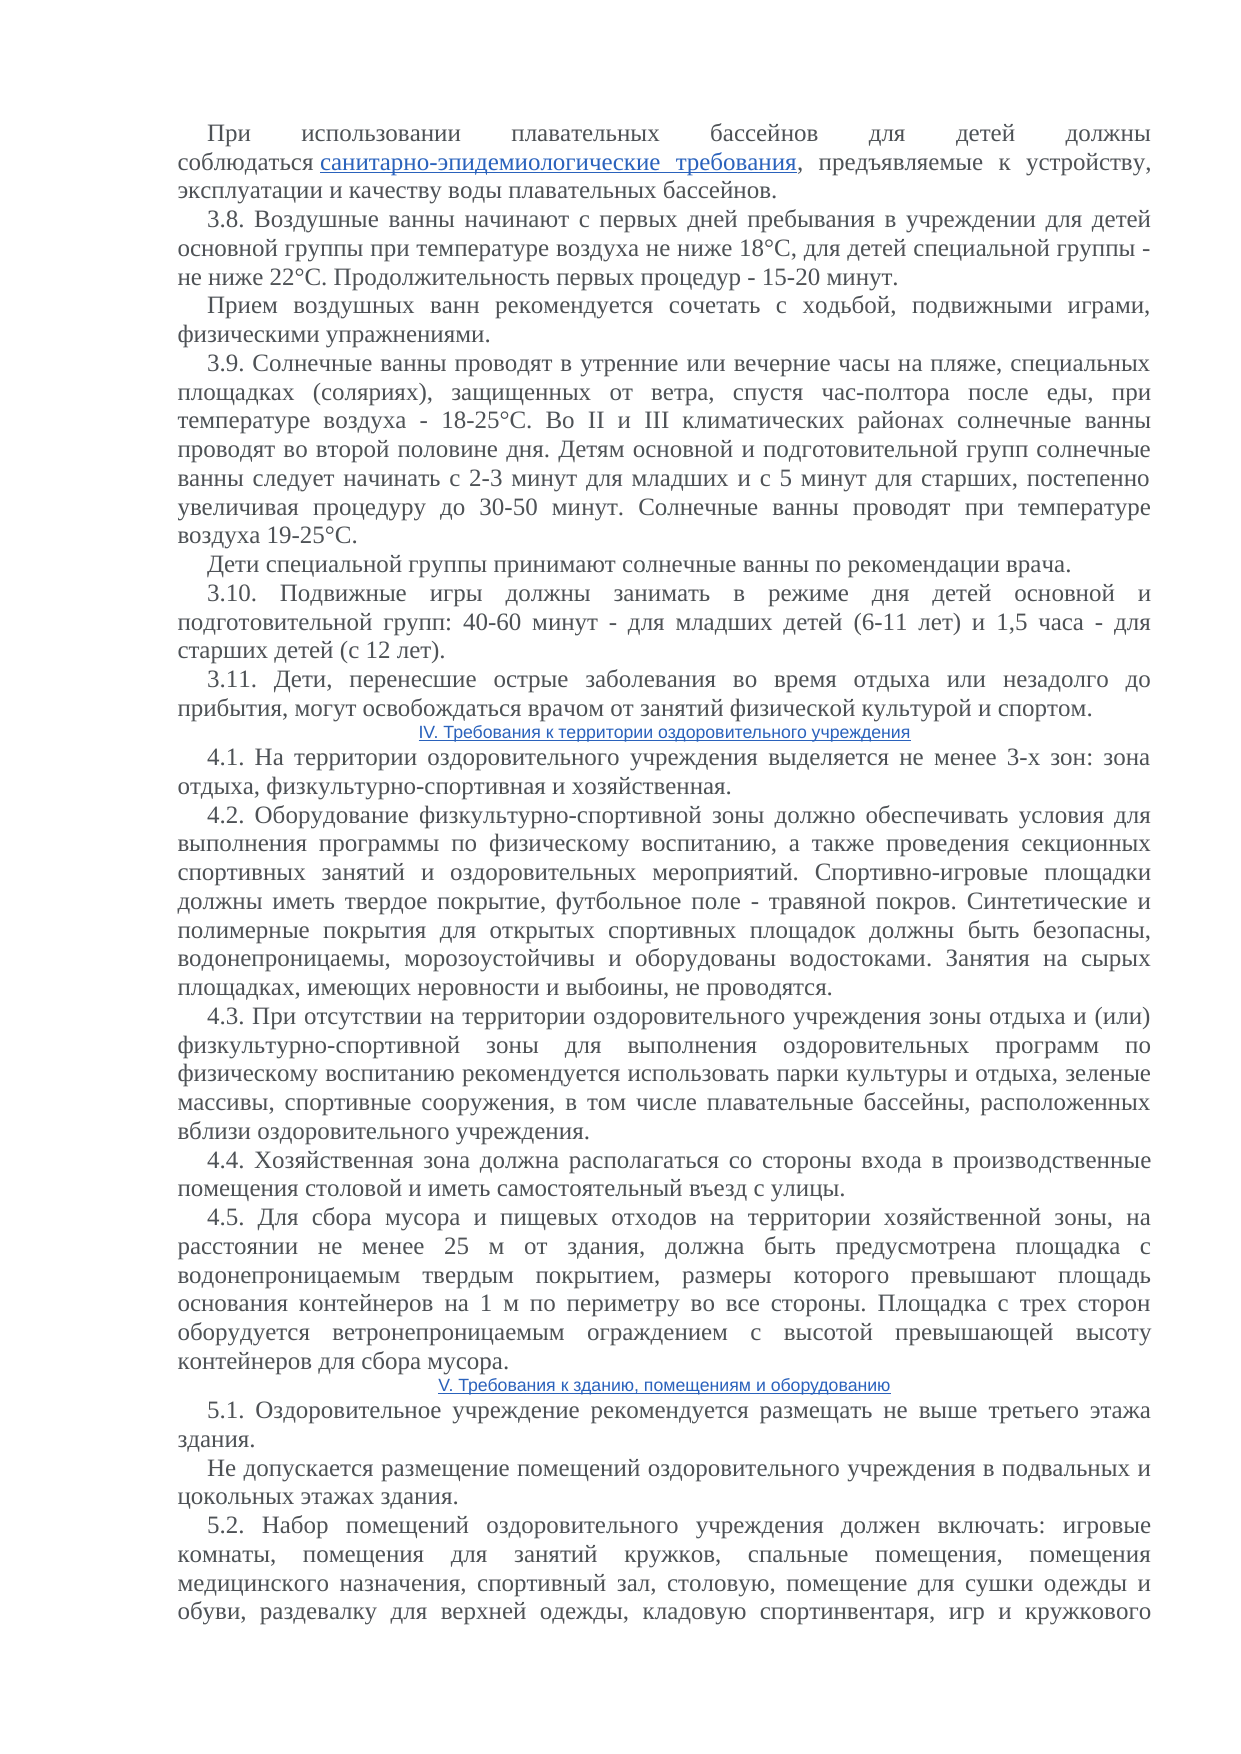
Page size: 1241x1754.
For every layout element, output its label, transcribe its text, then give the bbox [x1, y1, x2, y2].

text 5.1. Оздоровительное учреждение рекомендуется размещать не выше третьего этажа здания. [177, 1395, 1152, 1453]
text 3.8. Воздушные ванны начинают с первых дней пребывания в учреждении для детей основной группы при температуре воздуха не ниже 18°С, для детей специальной группы - не ниже 22°С. Продолжительность первых процедур - 15-20 минут. [177, 204, 1152, 291]
text 4.1. На территории оздоровительного учреждения выделяется не менее 3-х зон: зона отдыха, физкультурно-спортивная и хозяйственная. [177, 742, 1152, 800]
text 4.5. Для сбора мусора и пищевых отходов на территории хозяйственной зоны, на расстоянии не менее 25 м от здания, должна быть предусмотрена площадка с водонепроницаемым твердым покрытием, размеры которого превышают площадь основания контейнеров на 1 м по периметру во все стороны. Площадка с трех сторон оборудуется ветронепроницаемым ограждением с высотой превышающей высоту контейнеров для сбора мусора. [177, 1202, 1152, 1375]
text 3.10. Подвижные игры должны занимать в режиме дня детей основной и подготовительной групп: 40-60 минут - для младших детей (6-11 лет) и 1,5 часа - для старших детей (с 12 лет). [177, 578, 1152, 664]
text Прием воздушных ванн рекомендуется сочетать с ходьбой, подвижными играми, физическими упражнениями. [177, 291, 1152, 348]
text V. Требования к зданию, помещениям и оборудованию [177, 1375, 1152, 1395]
text 3.11. Дети, перенесшие острые заболевания во время отдыха или незадолго до прибытия, могут освобождаться врачом от занятий физической культурой и спортом. [177, 664, 1152, 722]
text 4.2. Оборудование физкультурно-спортивной зоны должно обеспечивать условия для выполнения программы по физическому воспитанию, а также проведения секционных спортивных занятий и оздоровительных мероприятий. Спортивно-игровые площадки должны иметь твердое покрытие, футбольное поле - травяной покров. Синтетические и полимерные покрытия для открытых спортивных площадок должны быть безопасны, водонепроницаемы, морозоустойчивы и оборудованы водостоками. Занятия на сырых площадках, имеющих неровности и выбоины, не проводятся. [177, 800, 1152, 1001]
text 4.4. Хозяйственная зона должна располагаться со стороны входа в производственные помещения столовой и иметь самостоятельный въезд с улицы. [177, 1145, 1152, 1202]
text 3.9. Солнечные ванны проводят в утренние или вечерние часы на пляже, специальных площадках (соляриях), защищенных от ветра, спустя час-полтора после еды, при температуре воздуха - 18-25°С. Во II и III климатических районах солнечные ванны проводят во второй половине дня. Детям основной и подготовительной групп солнечные ванны следует начинать с 2-3 минут для младших и с 5 минут для старших, постепенно увеличивая процедуру до 30-50 минут. Солнечные ванны проводят при температуре воздуха 19-25°С. [177, 348, 1152, 549]
text 4.3. При отсутствии на территории оздоровительного учреждения зоны отдыха и (или) физкультурно-спортивной зоны для выполнения оздоровительных программ по физическому воспитанию рекомендуется использовать парки культуры и отдыха, зеленые массивы, спортивные сооружения, в том числе плавательные бассейны, расположенных вблизи оздоровительного учреждения. [177, 1001, 1152, 1145]
text IV. Требования к территории оздоровительного учреждения [177, 722, 1152, 742]
text Дети специальной группы принимают солнечные ванны по рекомендации врача. [177, 549, 1152, 578]
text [177, 1510, 1152, 1625]
text Не допускается размещение помещений оздоровительного учреждения в подвальных и цокольных этажах здания. [177, 1453, 1152, 1510]
text При использовании плавательных бассейнов для детей должны соблюдаться санитарно-эпидемиологические требования, предъявляемые к устройству, эксплуатации и качеству воды плавательных бассейнов. [177, 118, 1152, 204]
